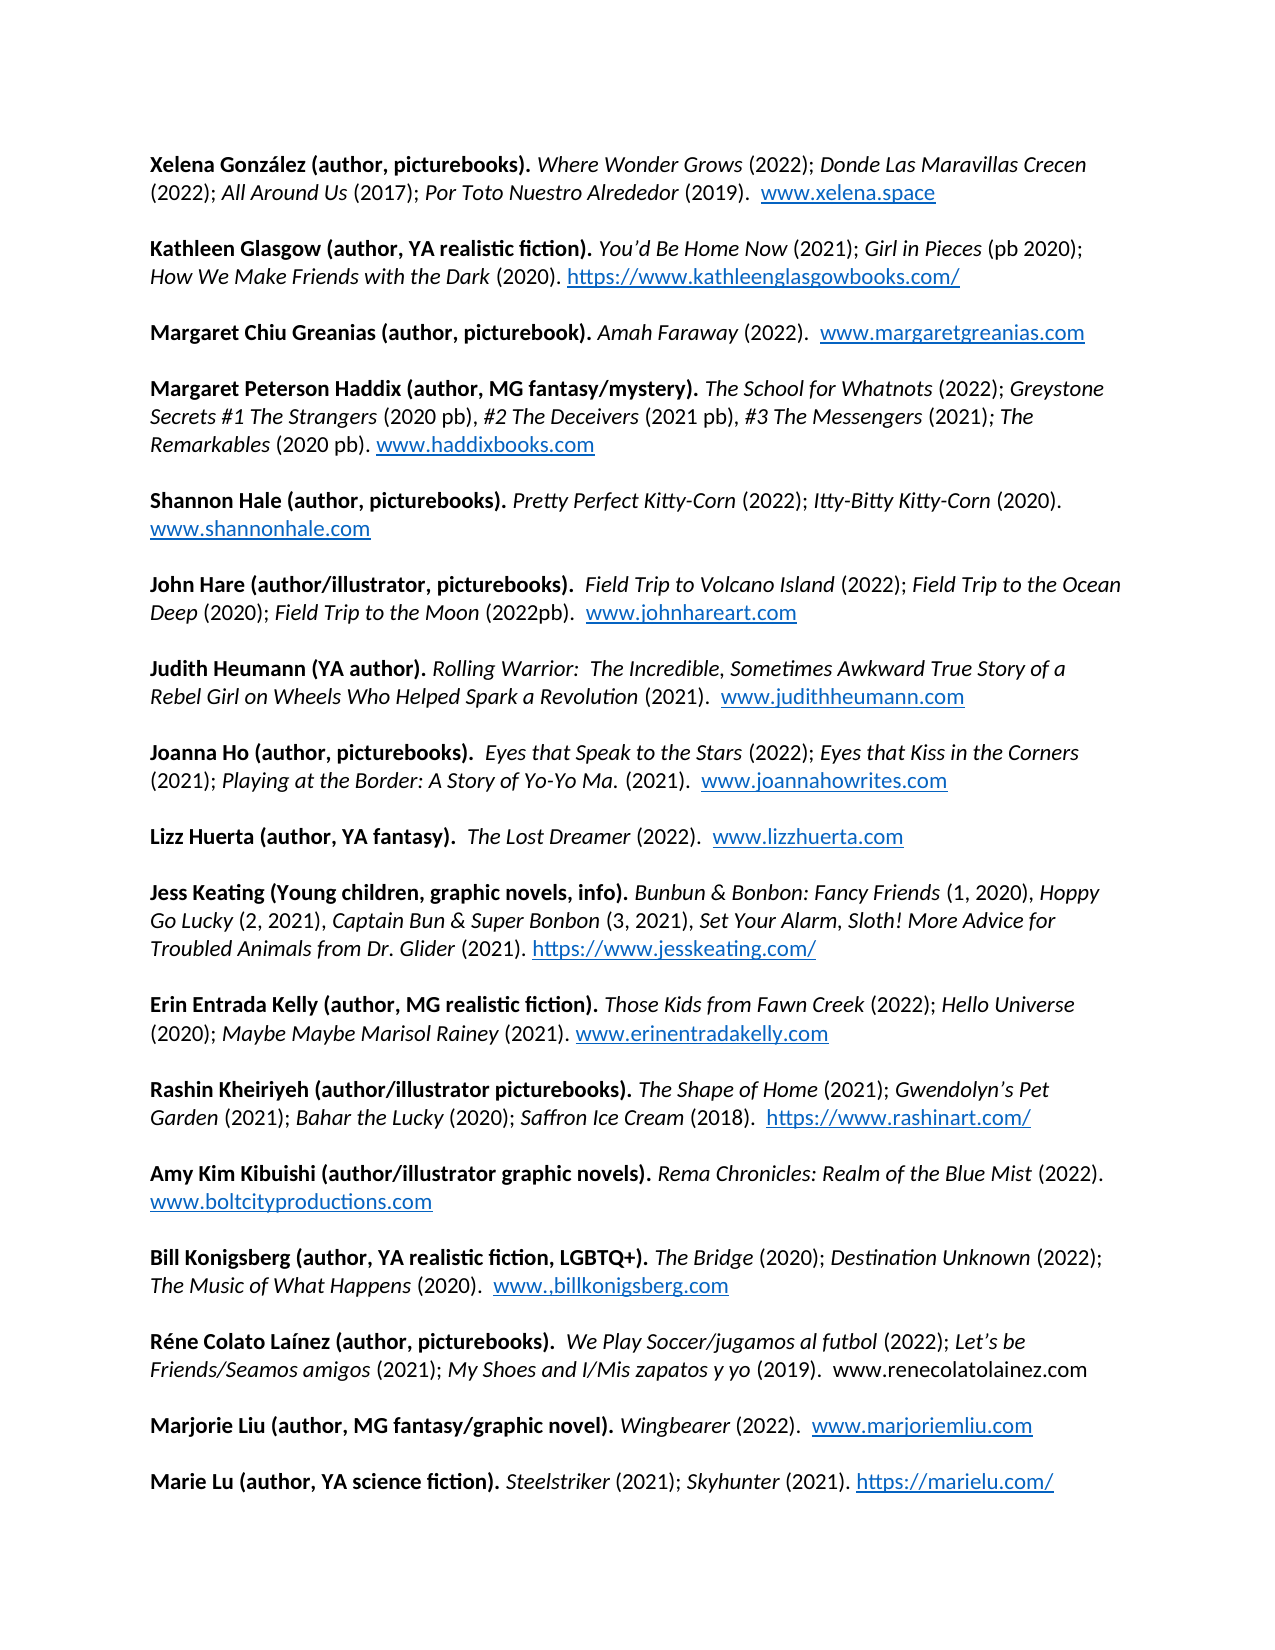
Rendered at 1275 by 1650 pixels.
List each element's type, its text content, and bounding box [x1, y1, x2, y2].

text Margaret Peterson Haddix (author, MG fantasy/mystery). The School for Whatnots (2022); Greystone Secrets #1 The Strangers (2020 pb), #2 The Deceivers (2021 pb), #3 The Messengers (2021); The Remarkables (2020 pb). www.haddixbooks.com [150, 374, 1125, 458]
text Margaret Chiu Greanias (author, picturebook). Amah Faraway (2022). www.margaretgreanias.com [150, 318, 1125, 346]
text Marie Lu (author, YA science fiction). Steelstriker (2021); Skyhunter (2021). https://marielu.com/ [150, 1467, 1125, 1495]
text Xelena González (author, picturebooks). Where Wonder Grows (2022); Donde Las Maravillas Crecen (2022); All Around Us (2017); Por Toto Nuestro Alrededor (2019). www.xelena.space [150, 150, 1125, 206]
text Joanna Ho (author, picturebooks). Eyes that Speak to the Stars (2022); Eyes that Kiss in the Corners (2021); Playing at the Border: A Story of Yo-Yo Ma. (2021). www.joannahowrites.com [150, 738, 1125, 794]
text Lizz Huerta (author, YA fantasy). The Lost Dreamer (2022). www.lizzhuerta.com [150, 822, 1125, 851]
text Marjorie Liu (author, MG fantasy/graphic novel). Wingbearer (2022). www.marjoriemliu.com [150, 1411, 1125, 1439]
text Erin Entrada Kelly (author, MG realistic fiction). Those Kids from Fawn Creek (2022); Hello Universe (2020); Maybe Maybe Marisol Rainey (2021). www.erinentradakelly.com [150, 991, 1125, 1047]
text Shannon Hale (author, picturebooks). Pretty Perfect Kitty-Corn (2022); Itty-Bitty Kitty-Corn (2020). www.shannonhale.com [150, 486, 1125, 542]
text Réne Colato Laínez (author, picturebooks). We Play Soccer/jugamos al futbol (2022); Let’s be Friends/Seamos amigos (2021); My Shoes and I/Mis zapatos y yo (2019). www.renecolatolainez.com [150, 1327, 1125, 1383]
text Rashin Kheiriyeh (author/illustrator picturebooks). The Shape of Home (2021); Gwendolyn’s Pet Garden (2021); Bahar the Lucky (2020); Saffron Ice Cream (2018). https://www.rashinart.com/ [150, 1075, 1125, 1131]
text Bill Konigsberg (author, YA realistic fiction, LGBTQ+). The Bridge (2020); Destination Unknown (2022); The Music of What Happens (2020). www.,billkonigsberg.com [150, 1243, 1125, 1299]
text Amy Kim Kibuishi (author/illustrator graphic novels). Rema Chronicles: Realm of the Blue Mist (2022). www.boltcityproductions.com [150, 1159, 1125, 1215]
text John Hare (author/illustrator, picturebooks). Field Trip to Volcano Island (2022); Field Trip to the Ocean Deep (2020); Field Trip to the Moon (2022pb). www.johnhareart.com [150, 570, 1125, 626]
text Kathleen Glasgow (author, YA realistic fiction). You’d Be Home Now (2021); Girl in Pieces (pb 2020); How We Make Friends with the Dark (2020). https://www.kathleenglasgowbooks.com/ [150, 234, 1125, 290]
text Judith Heumann (YA author). Rolling Warrior: The Incredible, Sometimes Awkward True Story of a Rebel Girl on Wheels Who Helped Spark a Revolution (2021). www.judithheumann.com [150, 654, 1125, 710]
text Jess Keating (Young children, graphic novels, info). Bunbun & Bonbon: Fancy Friends (1, 2020), Hoppy Go Lucky (2, 2021), Captain Bun & Super Bonbon (3, 2021), Set Your Alarm, Sloth! More Advice for Troubled Animals from Dr. Glider (2021). https://www.jesskeating.com/ [150, 878, 1125, 963]
